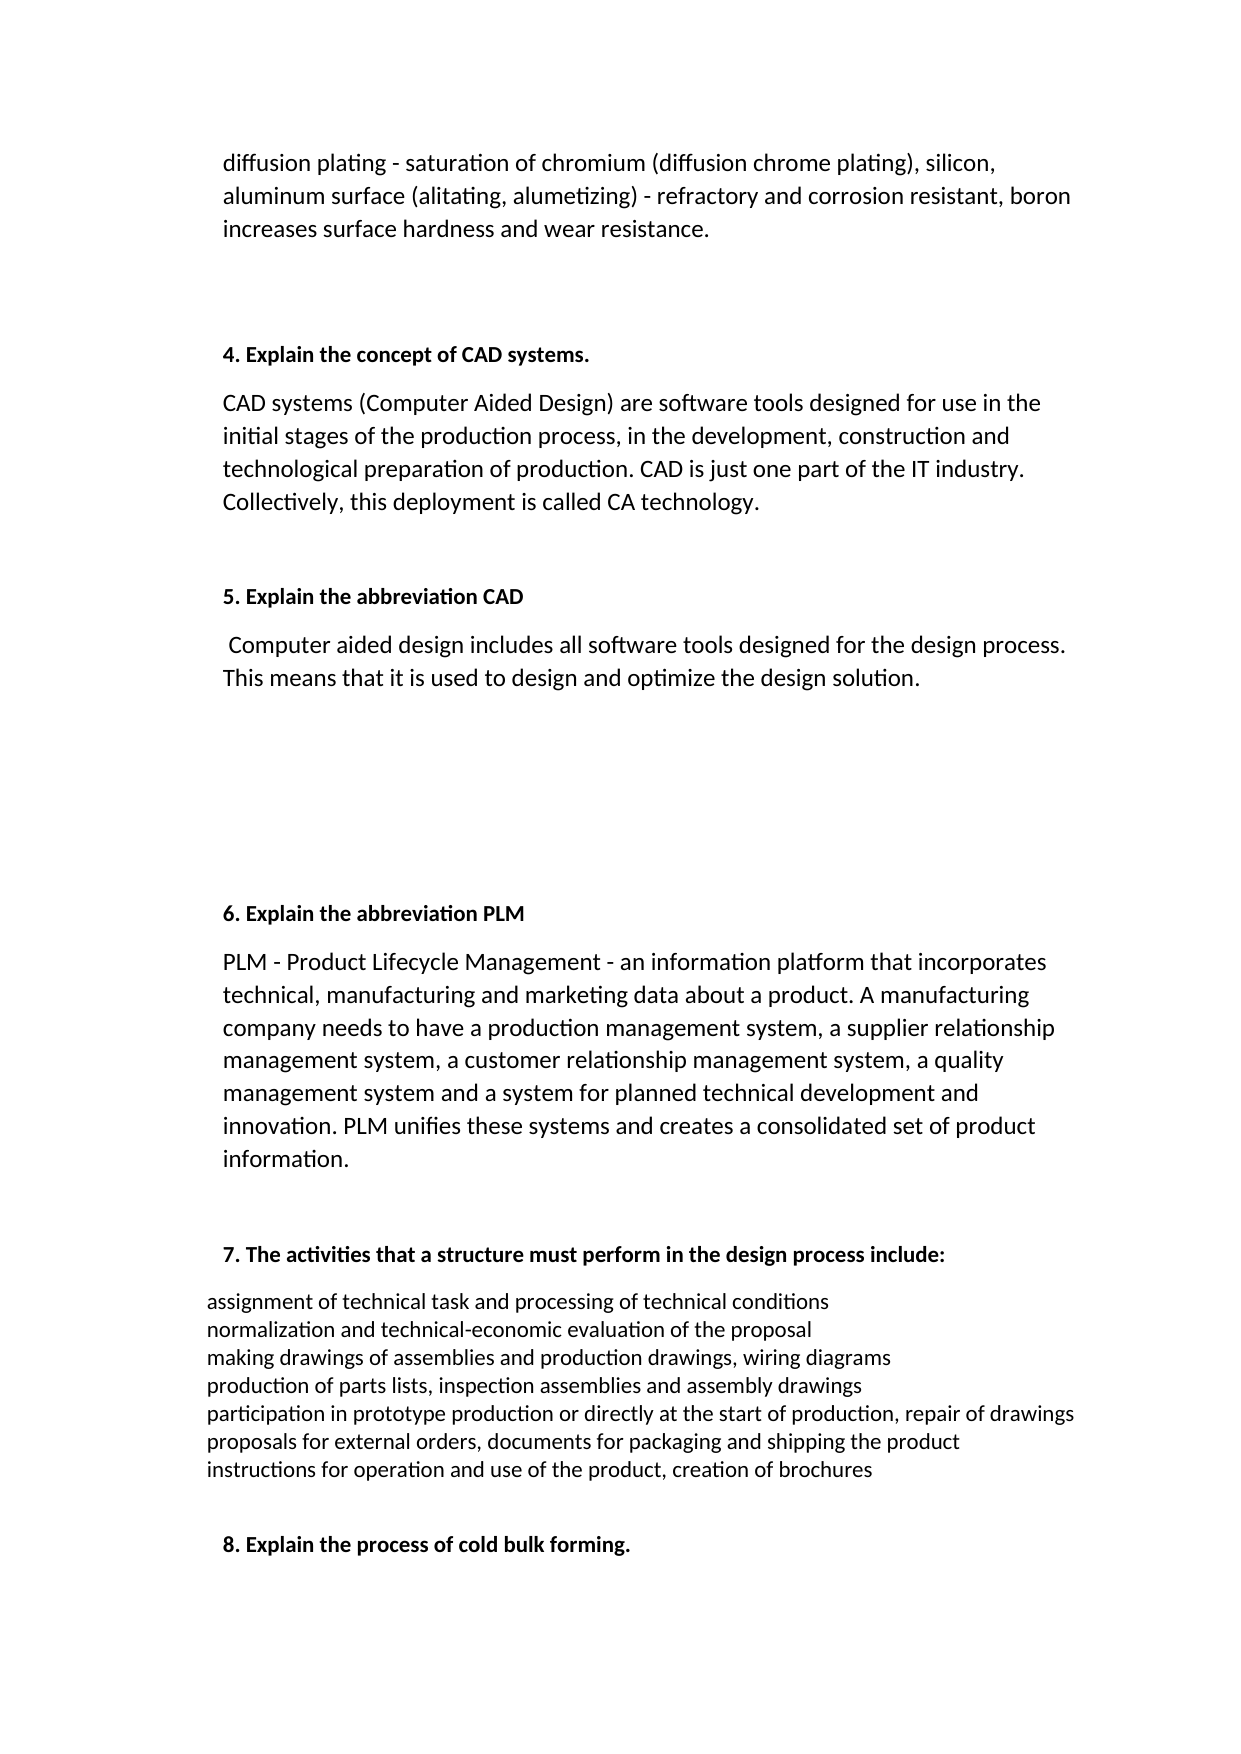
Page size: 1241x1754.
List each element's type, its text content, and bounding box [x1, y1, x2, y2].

text 4. Explain the concept of CAD systems. [223, 340, 1093, 368]
text diffusion plating - saturation of chromium (diffusion chrome plating), silicon, aluminum surface (alitating, alumetizing) - refractory and corrosion resistant, boron increases surface hardness and wear resistance. [223, 148, 1093, 244]
text 6. Explain the abbreviation PLM [223, 899, 1093, 927]
text production of parts lists, inspection assemblies and assembly drawings [207, 1371, 1093, 1399]
text participation in prototype production or directly at the start of production, repair of drawings [207, 1399, 1093, 1427]
text assignment of technical task and processing of technical conditions [207, 1287, 1093, 1315]
text making drawings of assemblies and production drawings, wiring diagrams [207, 1343, 1093, 1371]
text CAD systems (Computer Aided Design) are software tools designed for use in the initial stages of the production process, in the development, construction and technological preparation of production. CAD is just one part of the IT industry. Collectively, this deployment is called CA technology. [223, 387, 1093, 516]
text PLM - Product Lifecycle Management - an information platform that incorporates technical, manufacturing and marketing data about a product. A manufacturing company needs to have a production management system, a supplier relationship management system, a customer relationship management system, a quality management system and a system for planned technical development and innovation. PLM unifies these systems and creates a consolidated set of product information. [223, 946, 1093, 1174]
text 7. The activities that a structure must perform in the design process include: [223, 1240, 1093, 1268]
text Computer aided design includes all software tools designed for the design process. This means that it is used to design and optimize the design solution. [223, 629, 1093, 692]
text 8. Explain the process of cold bulk forming. [223, 1530, 1093, 1558]
text proposals for external orders, documents for packaging and shipping the product [207, 1427, 1093, 1455]
text 5. Explain the abbreviation CAD [223, 582, 1093, 610]
text instructions for operation and use of the product, creation of brochures [207, 1455, 1093, 1483]
text normalization and technical-economic evaluation of the proposal [207, 1315, 1093, 1343]
